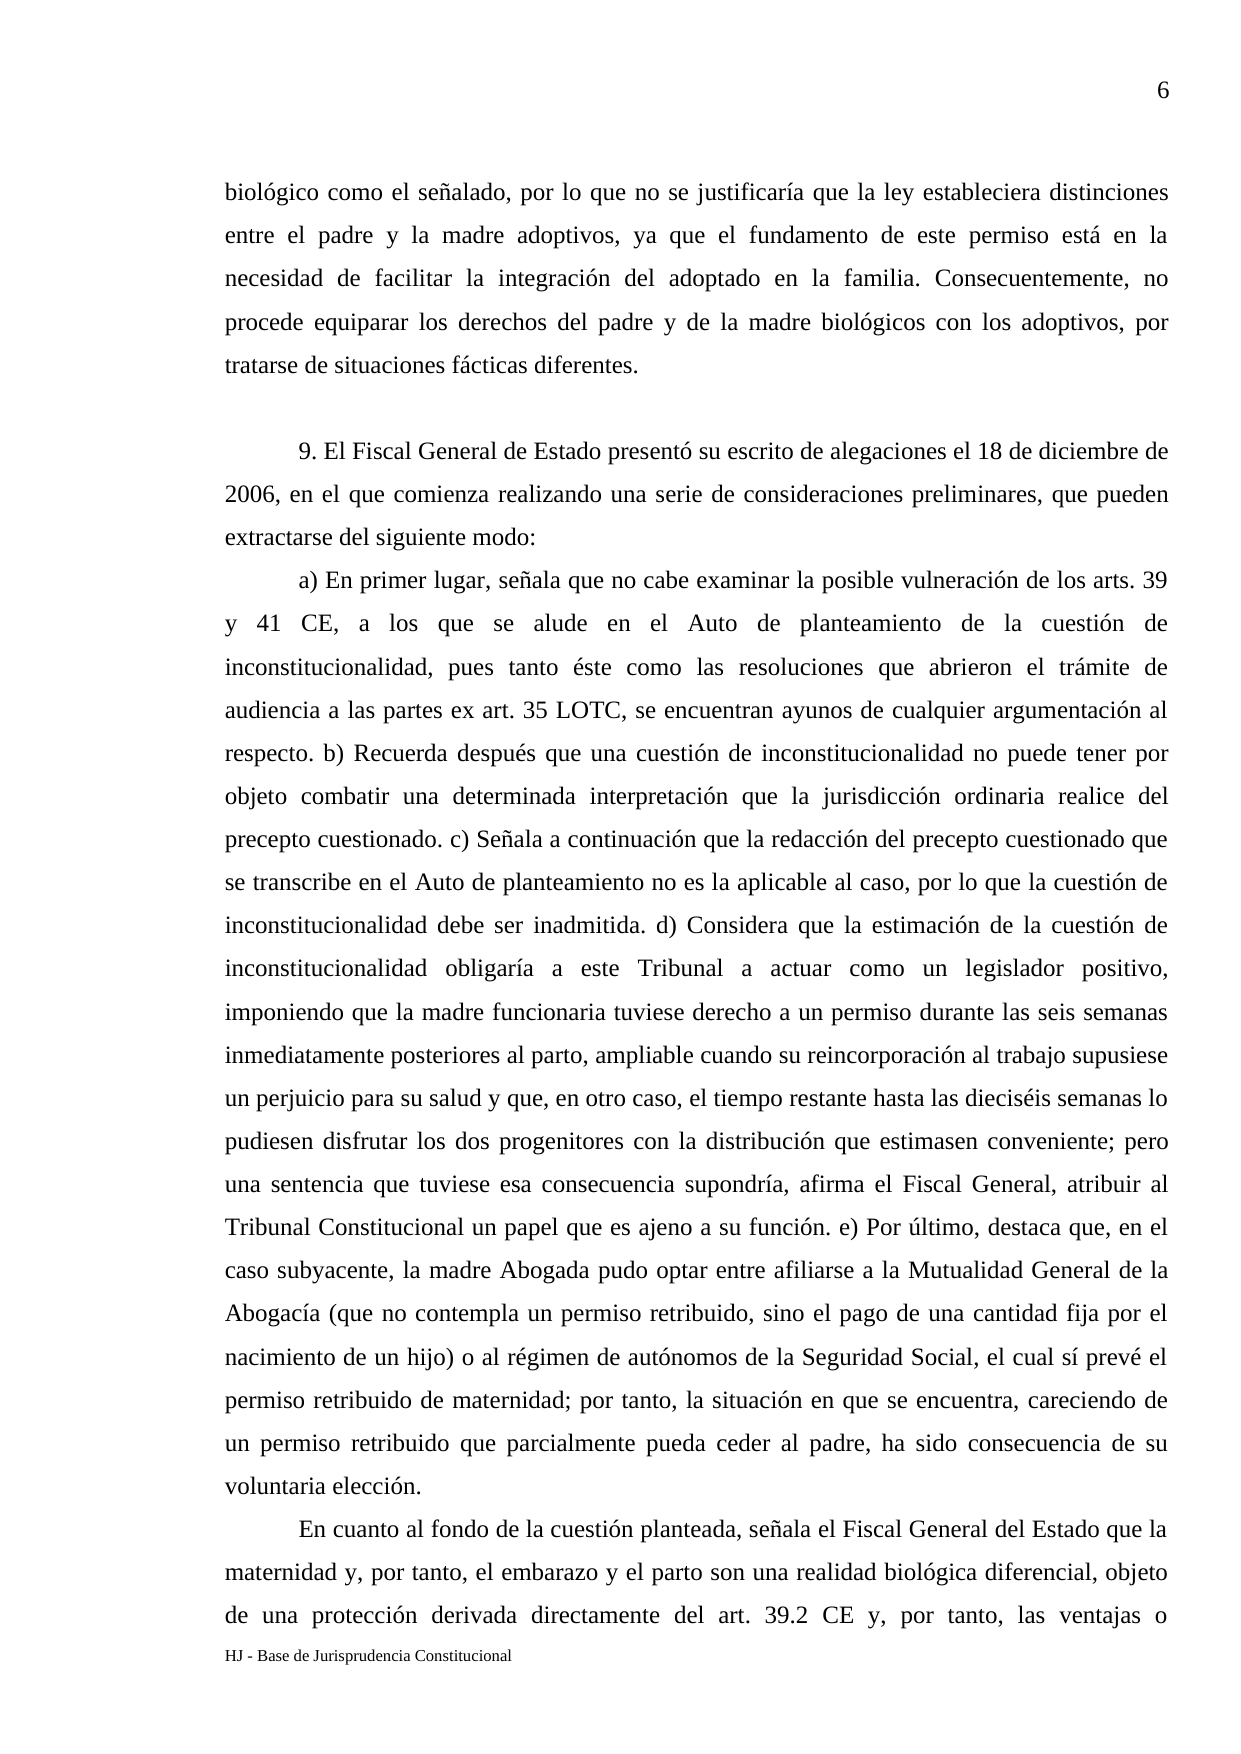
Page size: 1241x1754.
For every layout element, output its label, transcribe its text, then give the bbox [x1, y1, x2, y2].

text 9. El Fiscal General de Estado presentó su escrito de alegaciones el 18 de diciembre de 2006, en el que comienza realizando una serie de consideraciones preliminares, que pueden extractarse del siguiente modo: [224, 436, 1169, 551]
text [224, 177, 1169, 378]
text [224, 1514, 1169, 1629]
text a) En primer lugar, señala que no cabe examinar la posible vulneración de los arts. 39 y 41 CE, a los que se alude en el Auto de planteamiento de la cuestión de inconstitucionalidad, pues tanto éste como las resoluciones que abrieron el trámite de audiencia a las partes ex art. 35 LOTC, se encuentran ayunos de cualquier argumentación al respecto. b) Recuerda después que una cuestión de inconstitucionalidad no puede tener por objeto combatir una determinada interpretación que la jurisdicción ordinaria realice del precepto cuestionado. c) Señala a continuación que la redacción del precepto cuestionado que se transcribe en el Auto de planteamiento no es la aplicable al caso, por lo que la cuestión de inconstitucionalidad debe ser inadmitida. d) Considera que la estimación de la cuestión de inconstitucionalidad obligaría a este Tribunal a actuar como un legislador positivo, imponiendo que la madre funcionaria tuviese derecho a un permiso durante las seis semanas inmediatamente posteriores al parto, ampliable cuando su reincorporación al trabajo supusiese un perjuicio para su salud y que, en otro caso, el tiempo restante hasta las dieciséis semanas lo pudiesen disfrutar los dos progenitores con la distribución que estimasen conveniente; pero una sentencia que tuviese esa consecuencia supondría, afirma el Fiscal General, atribuir al Tribunal Constitucional un papel que es ajeno a su función. e) Por último, destaca que, en el caso subyacente, la madre Abogada pudo optar entre afiliarse a la Mutualidad General de la Abogacía (que no contempla un permiso retribuido, sino el pago de una cantidad fija por el nacimiento de un hijo) o al régimen de autónomos de la Seguridad Social, el cual sí prevé el permiso retribuido de maternidad; por tanto, la situación en que se encuentra, careciendo de un permiso retribuido que parcialmente pueda ceder al padre, ha sido consecuencia de su voluntaria elección. [224, 565, 1169, 1500]
